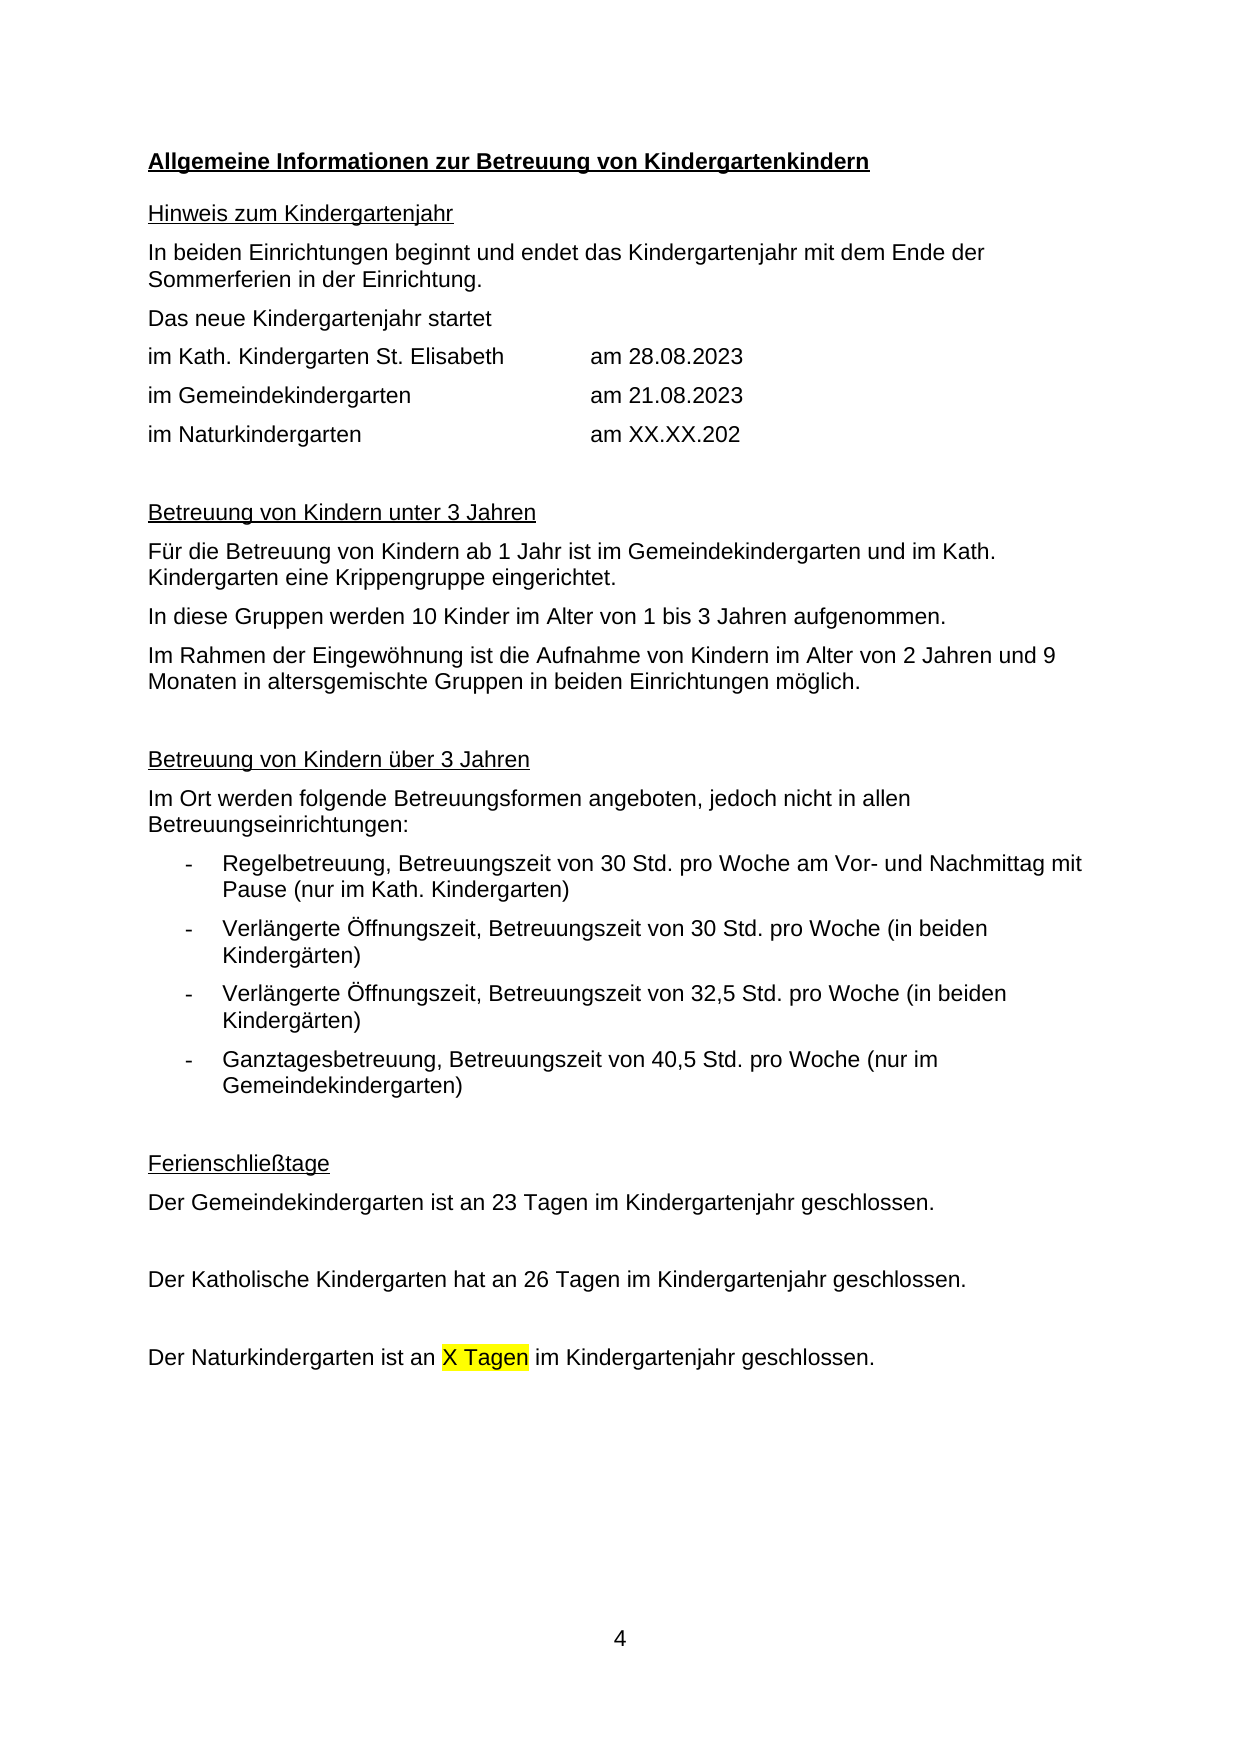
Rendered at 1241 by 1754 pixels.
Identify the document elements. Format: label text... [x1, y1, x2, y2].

text Der Gemeindekindergarten ist an 23 Tagen im Kindergartenjahr geschlossen. [148, 1189, 1092, 1215]
text Im Ort werden folgende Betreuungsformen angeboten, jedoch nicht in allen Betreuungseinrichtungen: [148, 784, 1092, 837]
text im Gemeindekindergarten am 21.08.2023 [148, 382, 1092, 408]
text Der Naturkindergarten ist an X Tagen im Kindergartenjahr geschlossen. [529, 1344, 1092, 1371]
text Für die Betreuung von Kindern ab 1 Jahr ist im Gemeindekindergarten und im Kath. Kindergarten eine Krippengruppe eingerichtet. [148, 538, 1092, 590]
text Der Katholische Kindergarten hat an 26 Tagen im Kindergartenjahr geschlossen. [148, 1266, 1092, 1293]
list Ganztagesbetreuung, Betreuungszeit von 40,5 Std. pro Woche (nur im Gemeindekindergarten) [185, 1046, 1092, 1098]
text Hinweis zum Kindergartenjahr [148, 200, 1092, 227]
list Verlängerte Öffnungszeit, Betreuungszeit von 32,5 Std. pro Woche (in beiden Kindergärten) [185, 980, 1092, 1033]
text im Naturkindergarten am XX.XX.202 [148, 421, 1092, 447]
text Betreuung von Kindern über 3 Jahren [148, 746, 1092, 772]
text Das neue Kindergartenjahr startet [148, 304, 1092, 331]
list Regelbetreuung, Betreuungszeit von 30 Std. pro Woche am Vor- und Nachmittag mit Pause (nur im Kath. Kindergarten) [185, 850, 1092, 903]
text Im Rahmen der Eingewöhnung ist die Aufnahme von Kindern im Alter von 2 Jahren und 9 Monaten in altersgemischte Gruppen in beiden Einrichtungen möglich. [148, 642, 1092, 694]
text im Kath. Kindergarten St. Elisabeth am 28.08.2023 [148, 343, 1092, 370]
text Allgemeine Informationen zur Betreuung von Kindergartenkindern [148, 148, 1092, 174]
list Verlängerte Öffnungszeit, Betreuungszeit von 30 Std. pro Woche (in beiden Kindergärten) [185, 915, 1092, 968]
text Ferienschließtage [148, 1150, 1092, 1176]
text Der Naturkindergarten ist an X Tagen im Kindergartenjahr geschlossen. [148, 1344, 442, 1371]
text In diese Gruppen werden 10 Kinder im Alter von 1 bis 3 Jahren aufgenommen. [148, 603, 1092, 629]
text In beiden Einrichtungen beginnt und endet das Kindergartenjahr mit dem Ende der Sommerferien in der Einrichtung. [148, 239, 1092, 292]
text Betreuung von Kindern unter 3 Jahren [148, 499, 1092, 525]
